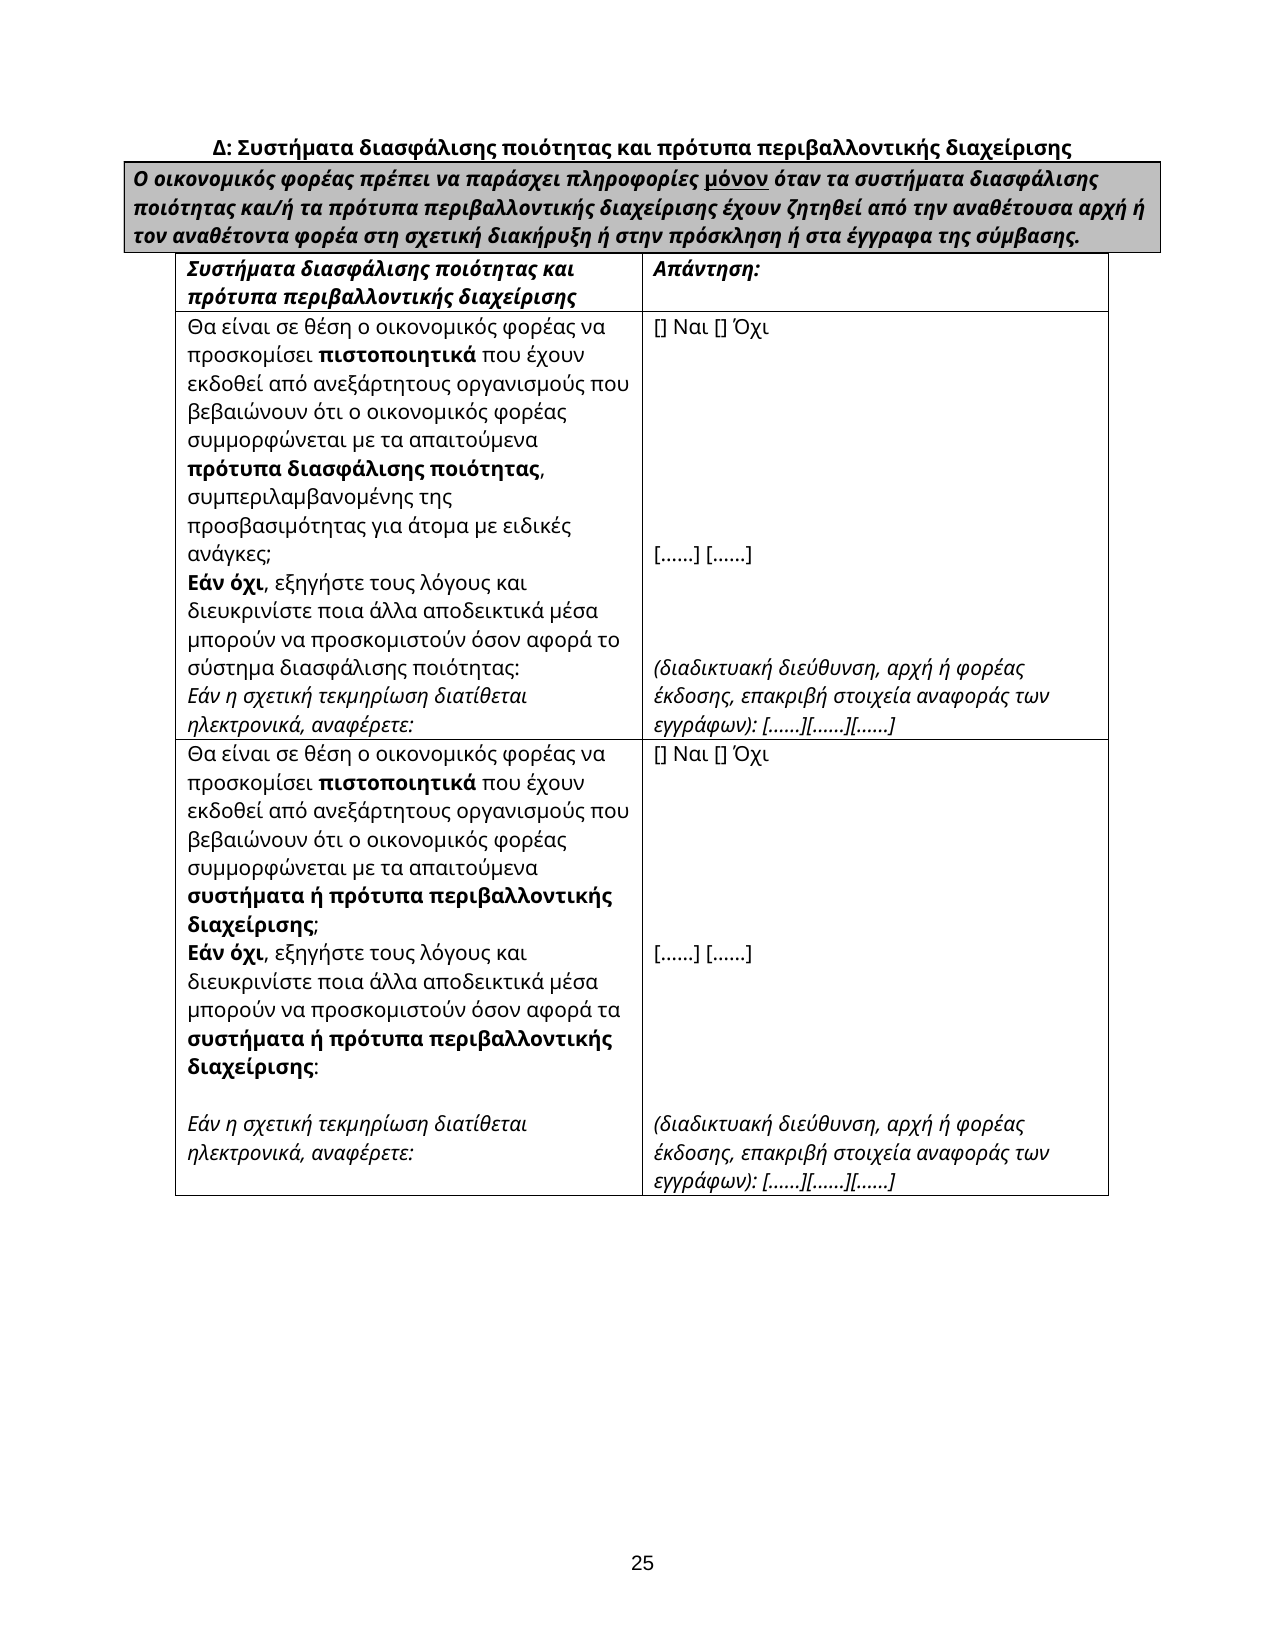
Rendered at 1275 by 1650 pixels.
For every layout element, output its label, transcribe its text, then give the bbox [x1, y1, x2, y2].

table_cell [] Ναι [] Όχι [……] [……] (διαδικτυακή διεύθυνση, αρχή ή φορέας έκδοσης, επακριβή στοιχεία αναφοράς των εγγράφων): [……][……][……] [643, 312, 1108, 738]
table_cell Θα είναι σε θέση ο οικονομικός φορέας να προσκομίσει πιστοποιητικά που έχουν εκδοθεί από ανεξάρτητους οργανισμούς που βεβαιώνουν ότι ο οικονομικός φορέας συμμορφώνεται με τα απαιτούμενα συστήματα ή πρότυπα περιβαλλοντικής διαχείρισης; Εάν όχι, εξηγήστε τους λόγους και διευκρινίστε ποια άλλα αποδεικτικά μέσα μπορούν να προσκομιστούν όσον αφορά τα συστήματα ή πρότυπα περιβαλλοντικής διαχείρισης: Εάν η σχετική τεκμηρίωση διατίθεται ηλεκτρονικά, αναφέρετε: [176, 740, 642, 1194]
text Δ: Συστήματα διασφάλισης ποιότητας και πρότυπα περιβαλλοντικής διαχείρισης [133, 133, 1152, 161]
table_header Συστήματα διασφάλισης ποιότητας και πρότυπα περιβαλλοντικής διαχείρισης [176, 254, 642, 311]
table_cell [] Ναι [] Όχι [……] [……] (διαδικτυακή διεύθυνση, αρχή ή φορέας έκδοσης, επακριβή στοιχεία αναφοράς των εγγράφων): [……][……][……] [643, 740, 1108, 1194]
text Ο οικονομικός φορέας πρέπει να παράσχει πληροφορίες μόνον όταν τα συστήματα διασφάλισης ποιότητας και/ή τα πρότυπα περιβαλλοντικής διαχείρισης έχουν ζητηθεί από την αναθέτουσα αρχή ή τον αναθέτοντα φορέα στη σχετική διακήρυξη ή στην πρόσκληση ή στα έγγραφα της σύμβασης. [125, 163, 1160, 252]
table_header Απάντηση: [643, 254, 1108, 311]
table_cell Θα είναι σε θέση ο οικονομικός φορέας να προσκομίσει πιστοποιητικά που έχουν εκδοθεί από ανεξάρτητους οργανισμούς που βεβαιώνουν ότι ο οικονομικός φορέας συμμορφώνεται με τα απαιτούμενα πρότυπα διασφάλισης ποιότητας, συμπεριλαμβανομένης της προσβασιμότητας για άτομα με ειδικές ανάγκες; Εάν όχι, εξηγήστε τους λόγους και διευκρινίστε ποια άλλα αποδεικτικά μέσα μπορούν να προσκομιστούν όσον αφορά το σύστημα διασφάλισης ποιότητας: Εάν η σχετική τεκμηρίωση διατίθεται ηλεκτρονικά, αναφέρετε: [176, 312, 642, 738]
